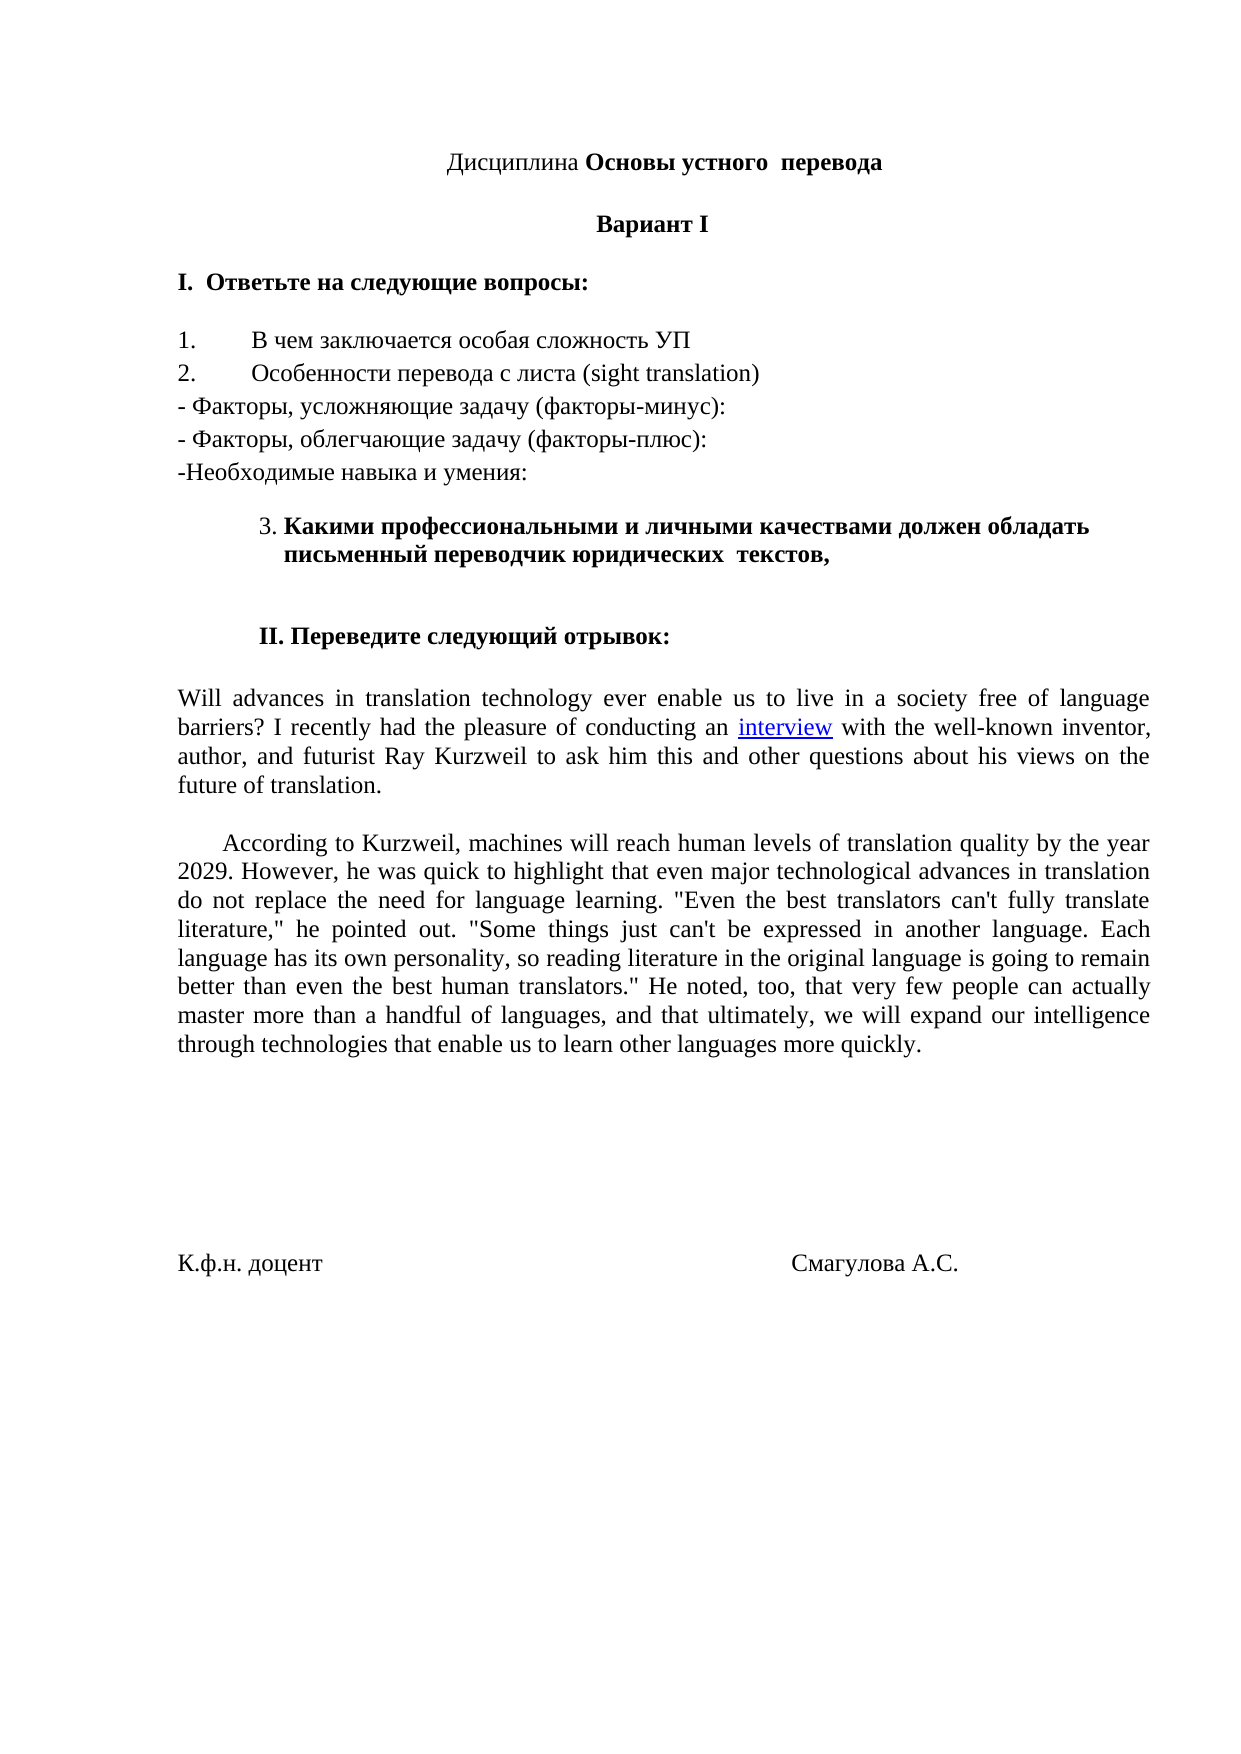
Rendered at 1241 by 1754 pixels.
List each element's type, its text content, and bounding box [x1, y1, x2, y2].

text Вариант I [177, 209, 1152, 238]
text I. Ответьте на следующие вопросы: [177, 267, 1152, 296]
text Дисциплина Основы устного перевода [177, 147, 1152, 176]
list В чем заключается особая сложность УП [177, 325, 1152, 354]
text Will advances in translation technology ever enable us to live in a society free of language barriers? I recently had the pleasure of conducting an interview with the well-known inventor, author, and futurist Ray Kurzweil to ask him this and other questions about his views on the future of translation. [177, 683, 1152, 798]
text According to Kurzweil, machines will reach human levels of translation quality by the year 2029. However, he was quick to highlight that even major technological advances in translation do not replace the need for language learning. "Even the best translators can't fully translate literature," he pointed out. "Some things just can't be expressed in another language. Each language has its own personality, so reading literature in the original language is going to remain better than even the best human translators." He noted, too, that very few people can actually master more than a handful of languages, and that ultimately, we will expand our intelligence through technologies that enable us to learn other languages more quickly. [177, 828, 1152, 1058]
text письменный переводчик юридических текстов, [177, 539, 1152, 568]
list - Факторы, облегчающие задачу (факторы-плюс): [177, 424, 1152, 453]
text К.ф.н. доцент Смагулова А.С. [177, 1248, 1152, 1276]
text 3. Какими профессиональными и личными качествами должен обладать [177, 511, 1152, 539]
list - Факторы, усложняющие задачу (факторы-минуc): [177, 391, 1152, 420]
list Особенности перевода с листа (sight translation) [177, 358, 1152, 387]
text II. Переведите следующий отрывок: [177, 621, 1152, 650]
list -Необходимые навыка и умения: [177, 457, 1152, 486]
